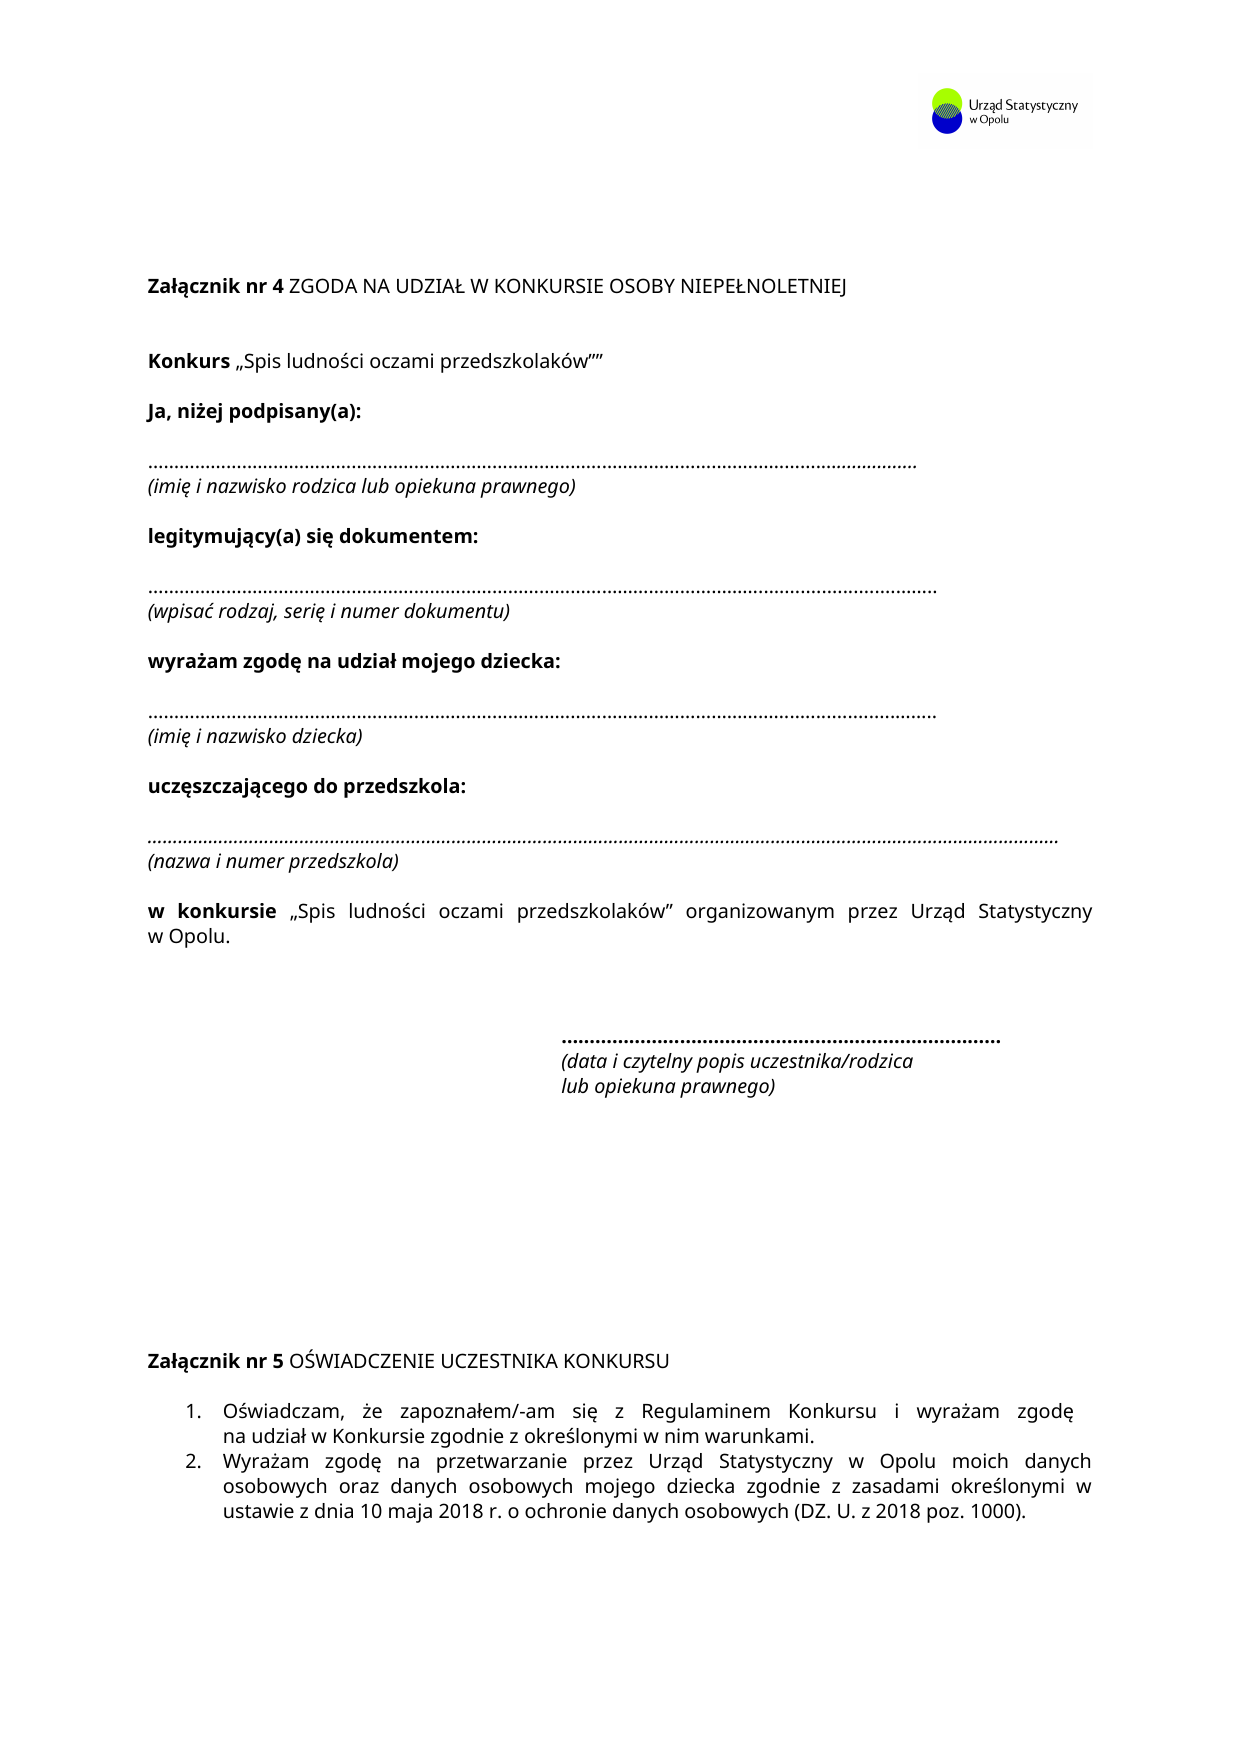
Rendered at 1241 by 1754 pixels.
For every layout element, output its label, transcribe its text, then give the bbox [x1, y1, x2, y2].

text ……………………………………………………………………………………………………………….................…….. (imię i nazwisko dziecka) [148, 699, 1093, 749]
text …………………………………………………………………………………………………..…………….………………. (imię i nazwisko rodzica lub opiekuna prawnego) [148, 449, 1093, 499]
text wyrażam zgodę na udział mojego dziecka: [148, 649, 1093, 674]
text uczęszczającego do przedszkola: [148, 774, 1093, 799]
text .................................................................................................................................................................................... [148, 824, 1093, 849]
text Załącznik nr 4 ZGODA NA UDZIAŁ W KONKURSIE OSOBY NIEPEŁNOLETNIEJ [148, 274, 1093, 299]
text w konkursie „Spis ludności oczami przedszkolaków” organizowanym przez Urząd Statystyczny w Opolu. [148, 899, 1093, 949]
list Oświadczam, że zapoznałem/-am się z Regulaminem Konkursu i wyrażam zgodę na udział w Konkursie zgodnie z określonymi w nim warunkami. [185, 1399, 1093, 1449]
list Wyrażam zgodę na przetwarzanie przez Urząd Statystyczny w Opolu moich danych osobowych oraz danych osobowych mojego dziecka zgodnie z zasadami określonymi w ustawie z dnia 10 maja 2018 r. o ochronie danych osobowych (DZ. U. z 2018 poz. 1000). [185, 1449, 1093, 1524]
text Konkurs „Spis ludności oczami przedszkolaków”” [148, 349, 1093, 374]
text (nazwa i numer przedszkola) [148, 849, 1093, 874]
text legitymujący(a) się dokumentem: [148, 524, 1093, 549]
text Załącznik nr 5 OŚWIADCZENIE UCZESTNIKA KONKURSU [148, 1349, 1093, 1374]
text …………………………………………………………………… (data i czytelny popis uczestnika/rodzica lub opiekuna prawnego) [561, 1024, 1093, 1099]
text ……………………………………………………………………………………………………….…......................…….. (wpisać rodzaj, serię i numer dokumentu) [148, 574, 1093, 624]
text Ja, niżej podpisany(a): [148, 399, 1093, 424]
picture [917, 73, 1093, 149]
